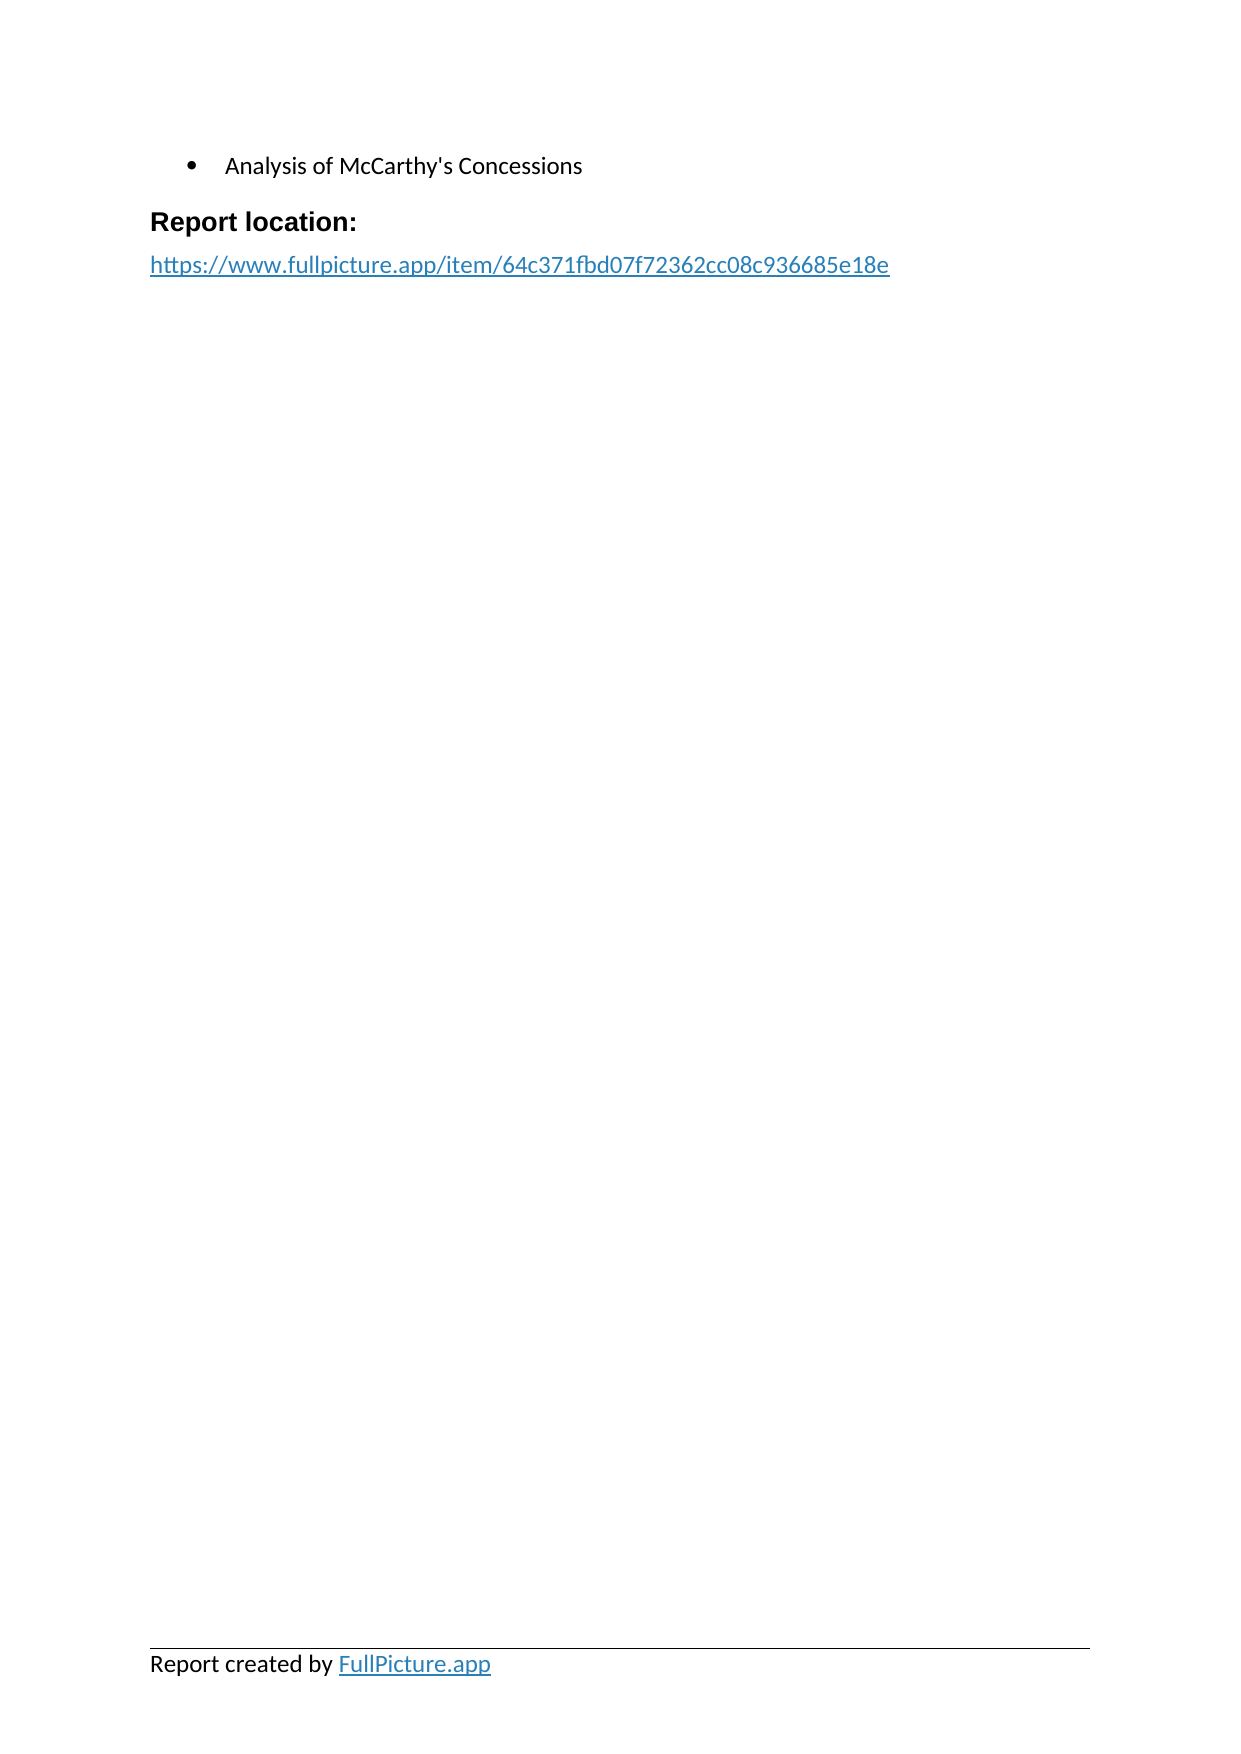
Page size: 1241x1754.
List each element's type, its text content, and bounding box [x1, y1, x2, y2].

subtitle Report location: [150, 206, 1090, 237]
text https://www.fullpicture.app/item/64c371fbd07f72362cc08c936685e18e [150, 249, 1090, 280]
list Analysis of McCarthy's Concessions [187, 150, 1090, 181]
